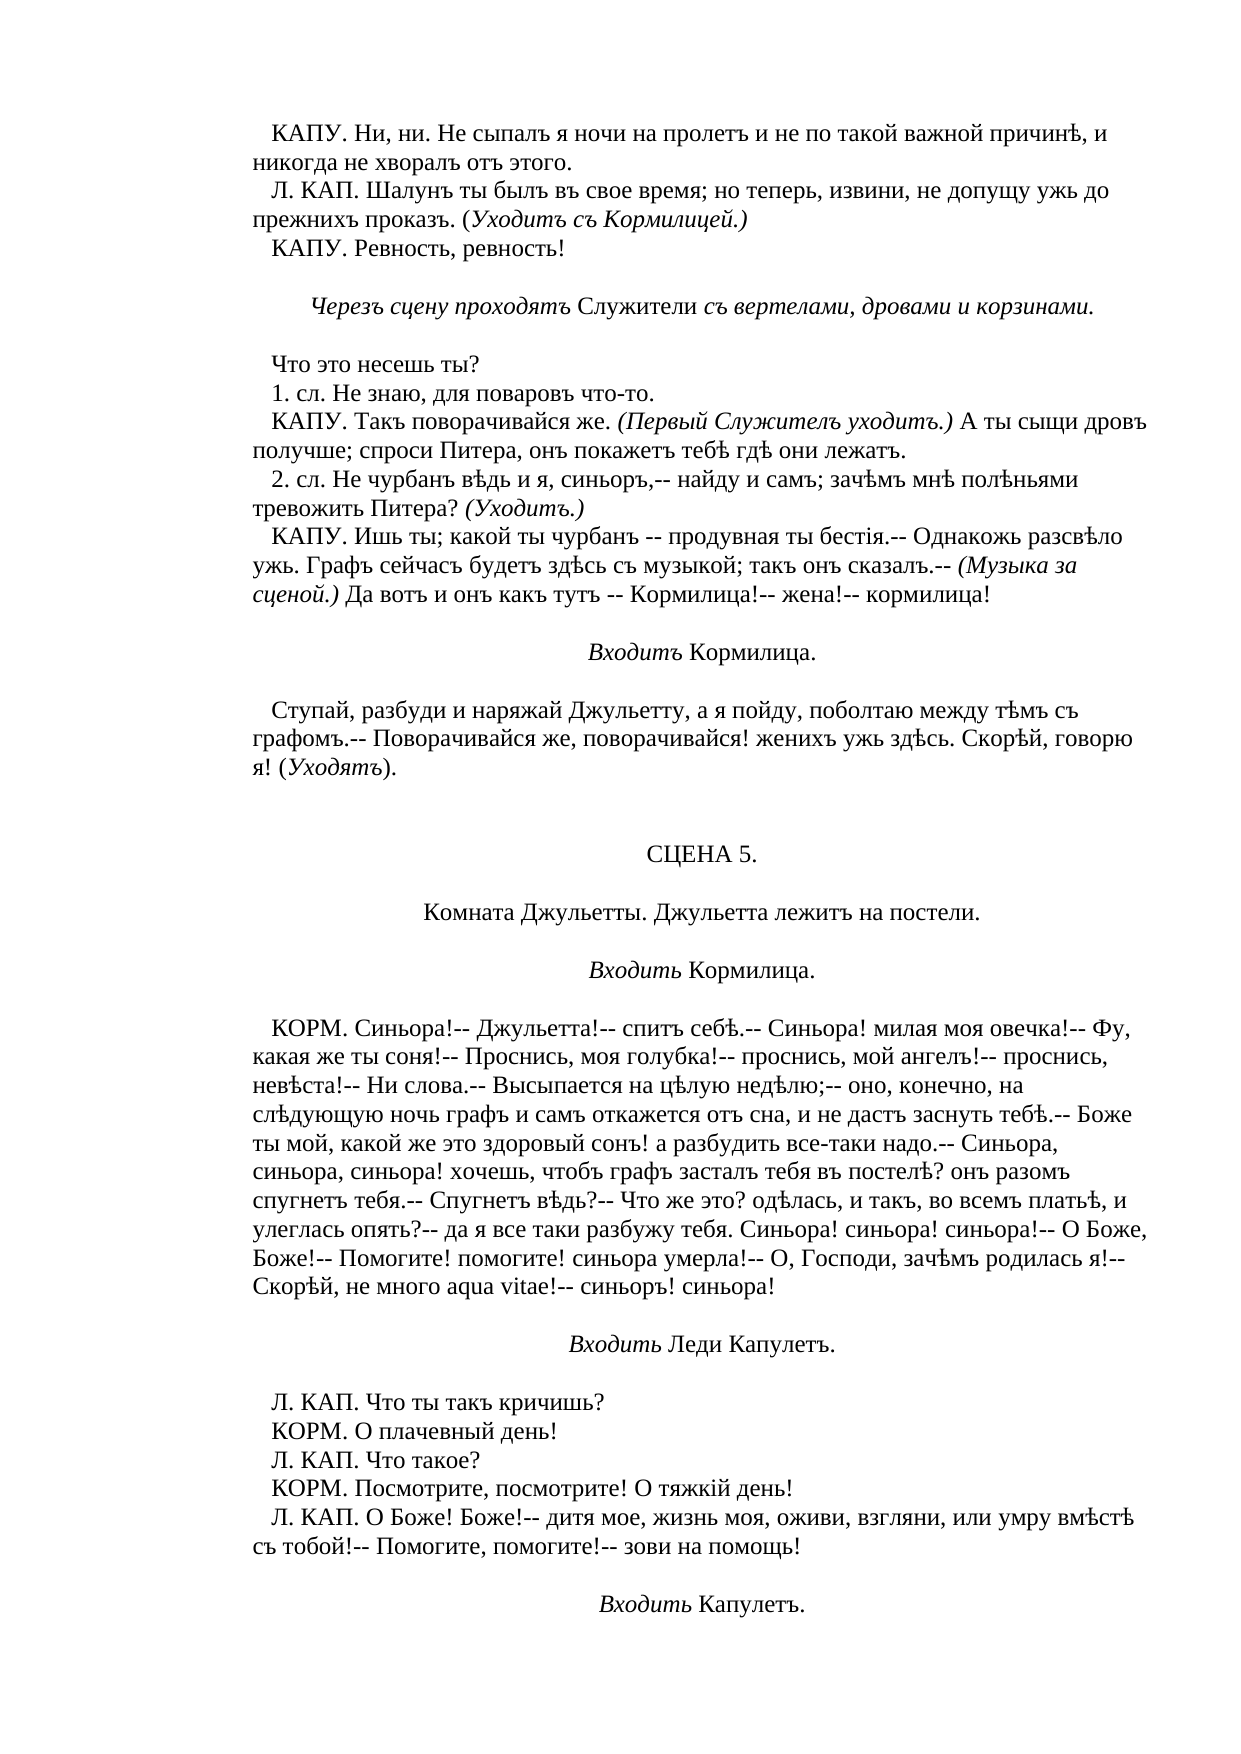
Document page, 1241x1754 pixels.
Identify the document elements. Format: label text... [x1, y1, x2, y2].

text КАПУ. Ревность, ревность! [252, 233, 1152, 262]
text Л. КАП. Что ты такъ кричишь? [252, 1387, 1152, 1416]
text КАПУ. Ни, ни. Не сыпалъ я ночи на пролетъ и не по такой важной причинѣ, и никогда не хворалъ отъ этого. [252, 118, 1152, 176]
text 2. сл. Не чурбанъ вѣдь и я, синьоръ,-- найду и самъ; зачѣмъ мнѣ полѣньями тревожить Питера? (Уходитъ.) [252, 464, 1152, 521]
text Входитъ Кормилица. [252, 637, 1152, 666]
text Черезъ сцену проходятъ Служители съ вертелами, дровами и корзинами. [252, 291, 1152, 320]
text Л. КАП. Что такое? [252, 1445, 1152, 1473]
text Комната Джульетты. Джульетта лежитъ на постели. [252, 897, 1152, 926]
text Л. КАП. Шалунъ ты былъ въ свое время; но теперь, извини, не допущу ужь до прежнихъ проказъ. (Уходитъ съ Кормилицей.) [252, 176, 1152, 233]
text КОРМ. О плачевный день! [252, 1416, 1152, 1445]
text КАПУ. Ишь ты; какой ты чурбанъ -- продувная ты бестія.-- Однакожь разсвѣло ужь. Графъ сейчасъ будетъ здѣсь съ музыкой; такъ онъ сказалъ.-- (Музыка за сценой.) Да вотъ и онъ какъ тутъ -- Кормилица!-- жена!-- кормилица! [252, 521, 1152, 608]
text Л. КАП. О Боже! Боже!-- дитя мое, жизнь моя, оживи, взгляни, или умру вмѣстѣ съ тобой!-- Помогите, помогите!-- зови на помощь! [252, 1502, 1152, 1560]
text 1. сл. Не знаю, для поваровъ что-то. [252, 378, 1152, 406]
text Ступай, разбуди и наряжай Джульетту, а я пойду, поболтаю между тѣмъ съ графомъ.-- Поворачивайся же, поворачивайся! женихъ ужь здѣсь. Скорѣй, говорю я! (Уходятъ). [252, 695, 1152, 781]
text Входить Капулетъ. [252, 1589, 1152, 1618]
text Входить Кормилица. [252, 955, 1152, 983]
text КОРМ. Посмотрите, посмотрите! О тяжкій день! [252, 1473, 1152, 1502]
text Входить Леди Капулетъ. [252, 1329, 1152, 1358]
text КАПУ. Такъ поворачивайся же. (Первый Служителъ уходитъ.) А ты сыщи дровъ получше; спроси Питера, онъ покажетъ тебѣ гдѣ они лежатъ. [252, 406, 1152, 464]
text КОРМ. Синьора!-- Джульетта!-- спитъ себѣ.-- Синьора! милая моя овечка!-- Фу, какая же ты соня!-- Проснись, моя голубка!-- проснись, мой ангелъ!-- проснись, невѣста!-- Ни слова.-- Высыпается на цѣлую недѣлю;-- оно, конечно, на слѣдующую ночь графъ и самъ откажется отъ сна, и не дастъ заснуть тебѣ.-- Боже ты мой, какой же это здоровый сонъ! а разбудить все-таки надо.-- Синьора, синьора, синьора! хочешь, чтобъ графъ засталъ тебя въ постелѣ? онъ разомъ спугнетъ тебя.-- Спугнетъ вѣдь?-- Что же это? одѣлась, и такъ, во всемъ платьѣ, и улеглась опять?-- да я все таки разбужу тебя. Синьора! синьора! синьора!-- О Боже, Боже!-- Помогите! помогите! синьора умерла!-- О, Господи, зачѣмъ родилась я!-- Скорѣй, не много aqua vitae!-- синьоръ! синьора! [252, 1013, 1152, 1300]
text Что это несешь ты? [252, 349, 1152, 378]
text СЦЕНА 5. [252, 839, 1152, 868]
